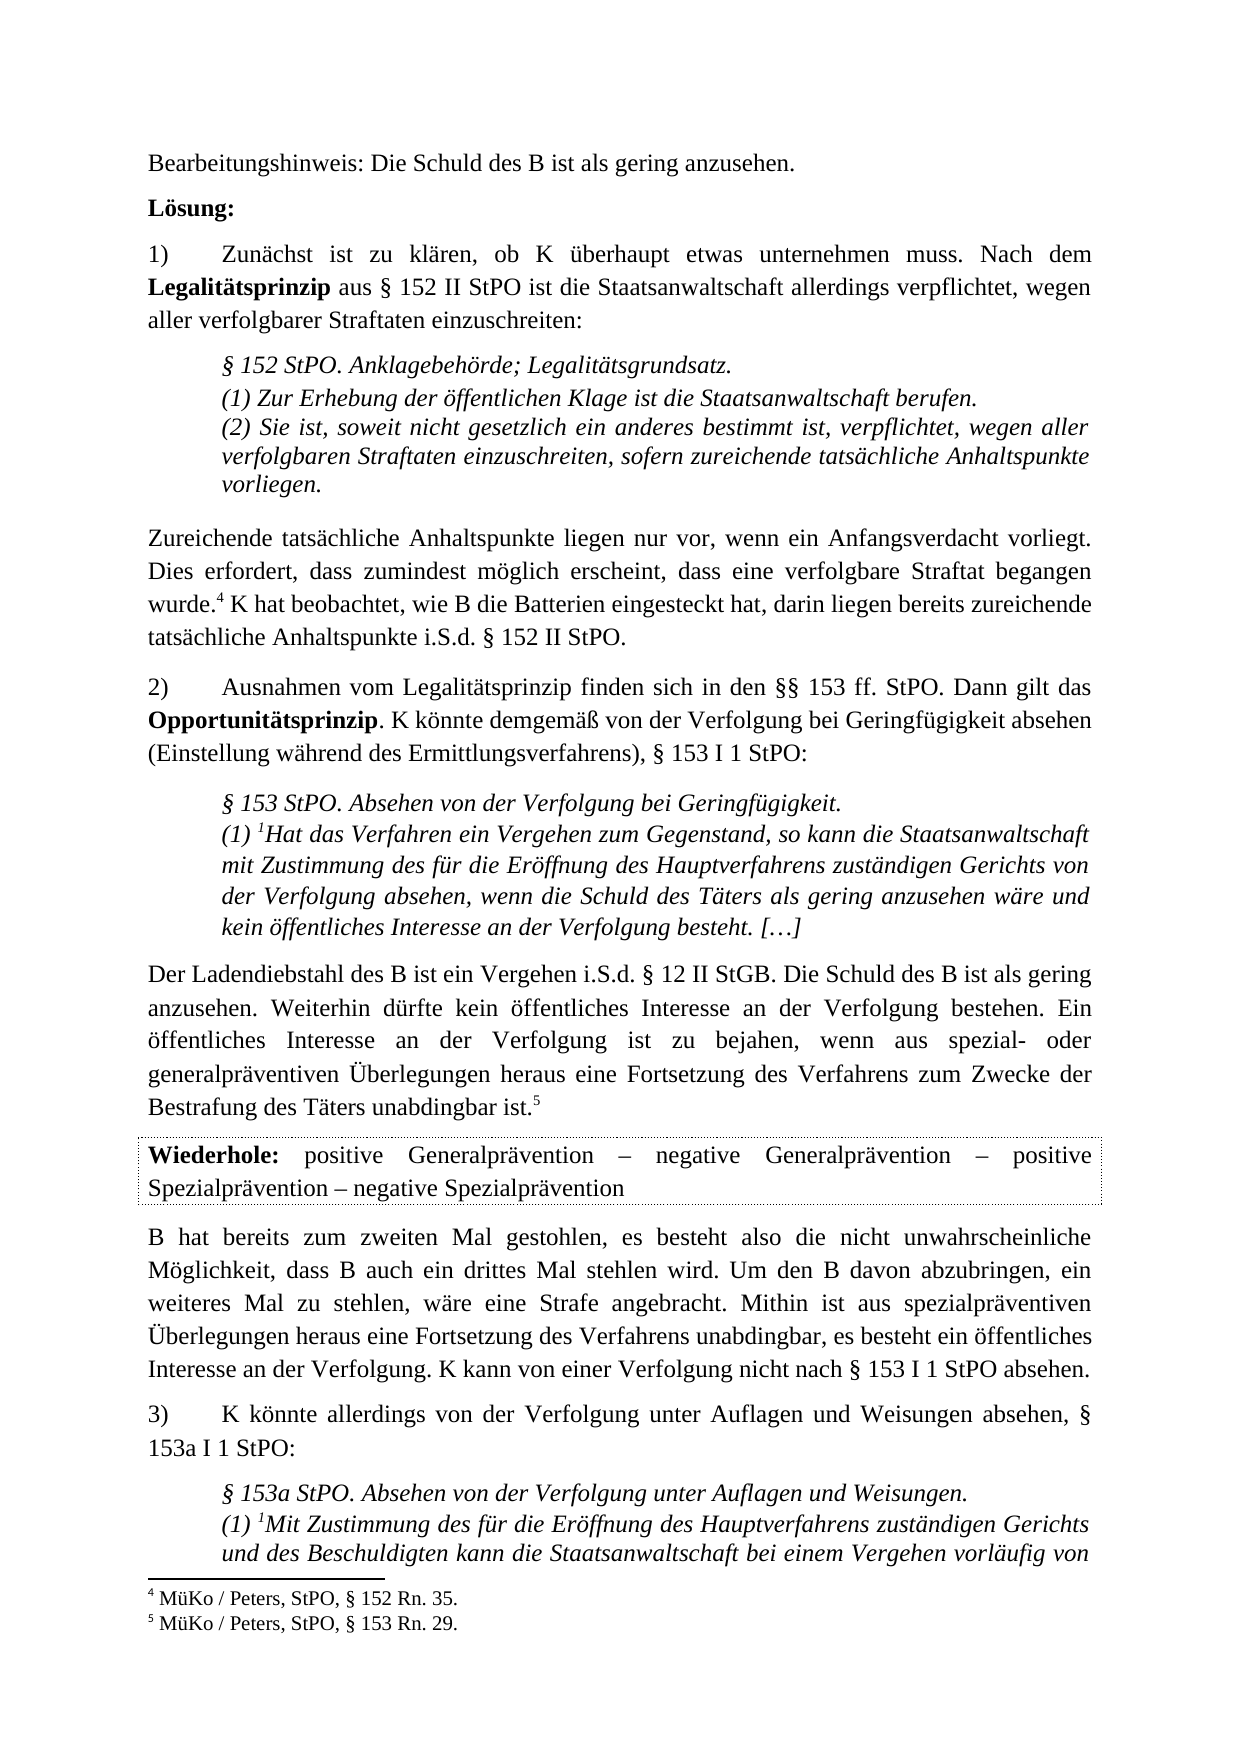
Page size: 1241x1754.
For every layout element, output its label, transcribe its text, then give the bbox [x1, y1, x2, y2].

list § 152 StPO. Anklagebehörde; Legalitätsgrundsatz. [221, 350, 1093, 379]
text § 153 StPO. Absehen von der Verfolgung bei Geringfügigkeit. [148, 788, 1093, 816]
list Lösung: [148, 193, 1093, 222]
text § 153a StPO. Absehen von der Verfolgung unter Auflagen und Weisungen. [148, 1478, 1093, 1507]
text (1) 1Hat das Verfahren ein Vergehen zum Gegenstand, so kann die Staatsanwaltschaft mit Zustimmung des für die Eröffnung des Hauptverfahrens zuständigen Gerichts von der Verfolgung absehen, wenn die Schuld des Täters als gering anzusehen wäre und kein öffentliches Interesse an der Verfolgung besteht. […] [221, 819, 1093, 941]
list K könnte allerdings von der Verfolgung unter Auflagen und Weisungen absehen, § 153a I 1 StPO: [148, 1399, 1093, 1461]
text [221, 1509, 1093, 1567]
text B hat bereits zum zweiten Mal gestohlen, es besteht also die nicht unwahrscheinliche Möglichkeit, dass B auch ein drittes Mal stehlen wird. Um den B davon abzubringen, ein weiteres Mal zu stehlen, wäre eine Strafe angebracht. Mithin ist aus spezialpräventiven Überlegungen heraus eine Fortsetzung des Verfahrens unabdingbar, es besteht ein öffentliches Interesse an der Verfolgung. K kann von einer Verfolgung nicht nach § 153 I 1 StPO absehen. [148, 1222, 1093, 1383]
text Der Ladendiebstahl des B ist ein Vergehen i.S.d. § 12 II StGB. Die Schuld des B ist als gering anzusehen. Weiterhin dürfte kein öffentliches Interesse an der Verfolgung bestehen. Ein öffentliches Interesse an der Verfolgung ist zu bejahen, wenn aus spezial- oder generalpräventiven Überlegungen heraus eine Fortsetzung des Verfahrens zum Zwecke der Bestrafung des Täters unabdingbar ist. [148, 959, 1093, 1120]
text Zureichende tatsächliche Anhaltspunkte liegen nur vor, wenn ein Anfangsverdacht vorliegt. Dies erfordert, dass zumindest möglich erscheint, dass eine verfolgbare Straftat begangen wurde. K hat beobachtet, wie B die Batterien eingesteckt hat, darin liegen bereits zureichende tatsächliche Anhaltspunkte i.S.d. § 152 II StPO. [148, 523, 1093, 651]
text Wiederhole: positive Generalprävention – negative Generalprävention – positive Spezialprävention – negative Spezialprävention [138, 1137, 1102, 1205]
text (2) Sie ist, soweit nicht gesetzlich ein anderes bestimmt ist, verpflichtet, wegen aller verfolgbaren Straftaten einzuschreiten, sofern zureichende tatsächliche Anhaltspunkte vorliegen. [221, 412, 1093, 498]
list Ausnahmen vom Legalitätsprinzip finden sich in den §§ 153 ff. StPO. Dann gilt das Opportunitätsprinzip. K könnte demgemäß von der Verfolgung bei Geringfügigkeit absehen (Einstellung während des Ermittlungsverfahrens), § 153 I 1 StPO: [148, 672, 1093, 767]
list Zunächst ist zu klären, ob K überhaupt etwas unternehmen muss. Nach dem Legalitätsprinzip aus § 152 II StPO ist die Staatsanwaltschaft allerdings verpflichtet, wegen aller verfolgbarer Straftaten einzuschreiten: [148, 239, 1093, 333]
text (1) Zur Erhebung der öffentlichen Klage ist die Staatsanwaltschaft berufen. [148, 383, 1093, 412]
list Bearbeitungshinweis: Die Schuld des B ist als gering anzusehen. [148, 148, 1093, 176]
